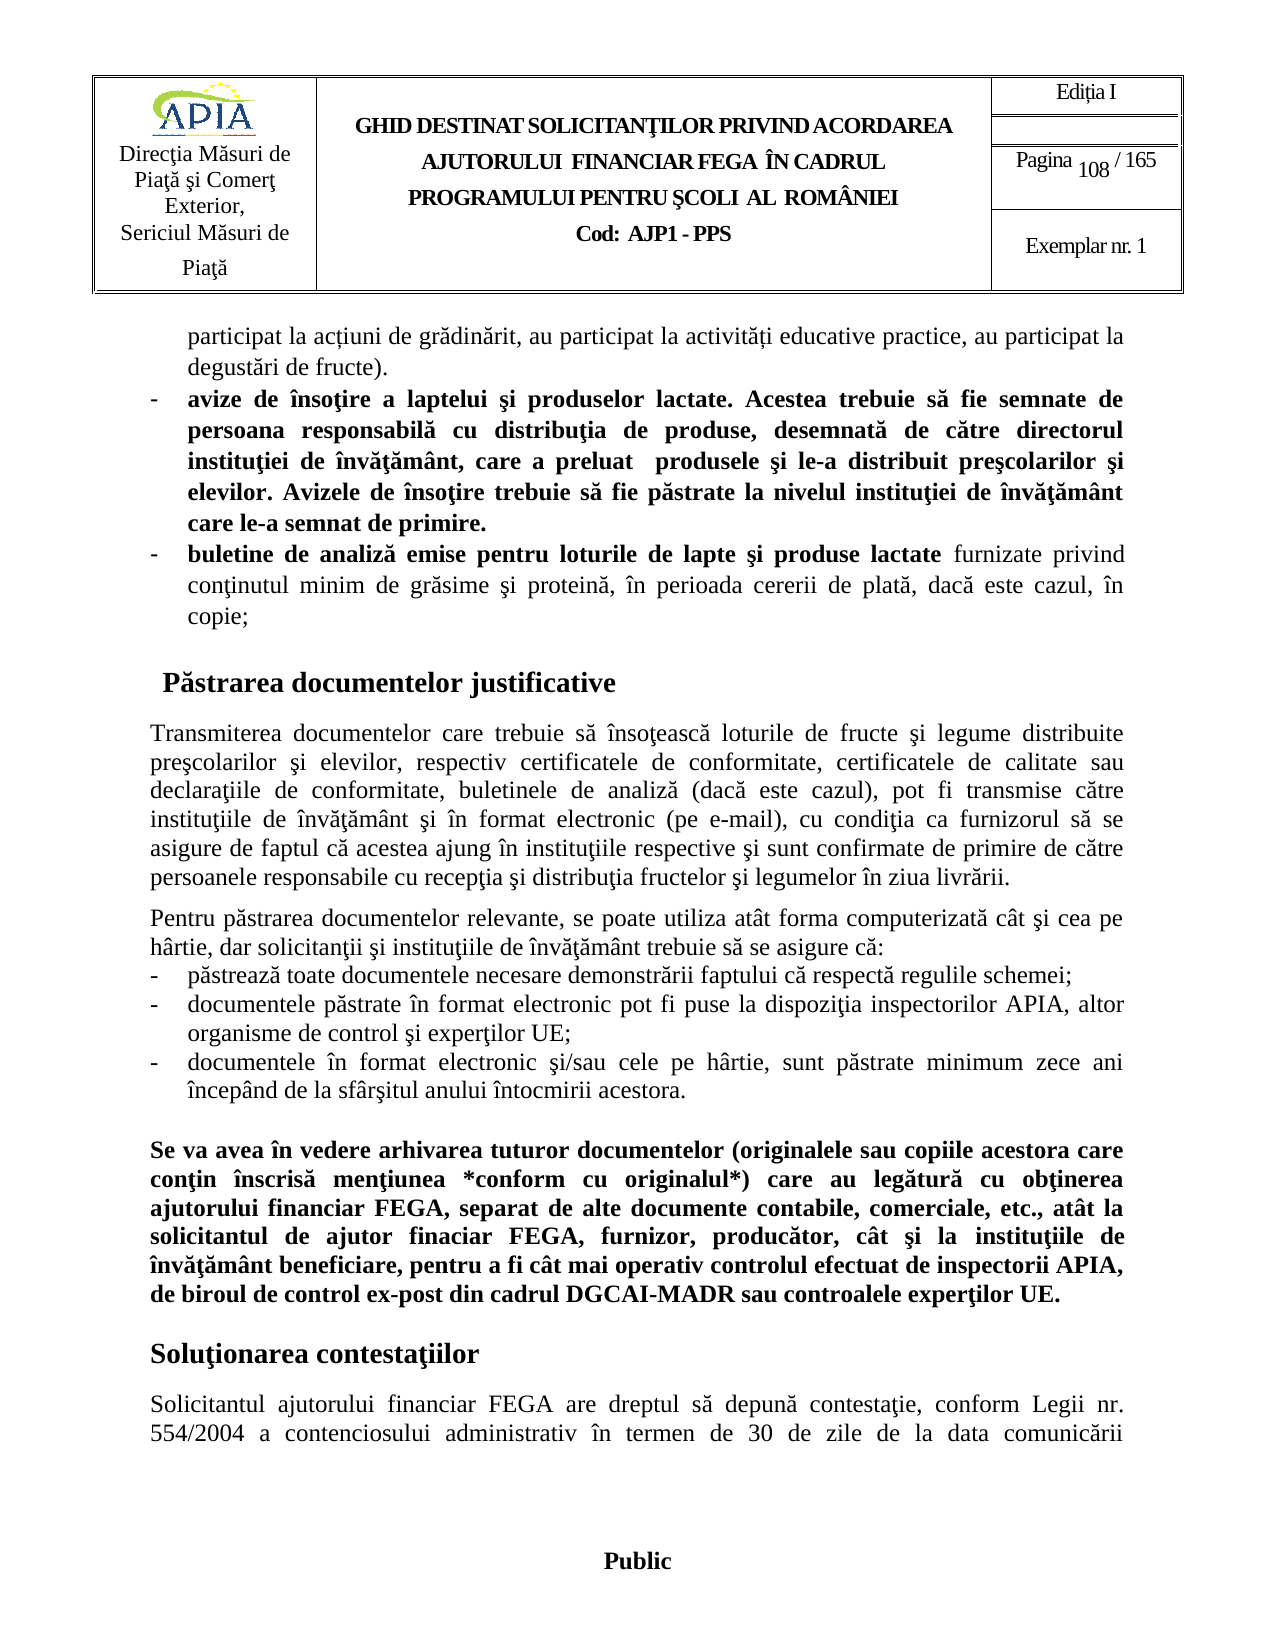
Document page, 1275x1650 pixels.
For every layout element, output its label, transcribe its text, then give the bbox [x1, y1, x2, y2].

text Se va avea în vedere arhivarea tuturor documentelor (originalele sau copiile acestora care conţin înscrisă menţiunea *conform cu originalul*) care au legătură cu obţinerea ajutorului financiar FEGA, separat de alte documente contabile, comerciale, etc., atât la solicitantul de ajutor finaciar FEGA, furnizor, producător, cât şi la instituţiile de învăţământ beneficiare, pentru a fi cât mai operativ controlul efectuat de inspectorii APIA, de biroul de control ex-post din cadrul DGCAI-MADR sau controalele experţilor UE. [150, 1135, 1125, 1308]
text Păstrarea documentelor justificative [150, 665, 1125, 699]
list avize de însoţire a laptelui şi produselor lactate. Acestea trebuie să fie semnate de persoana responsabilă cu distribuţia de produse, desemnată de către directorul instituţiei de învăţământ, care a preluat produsele şi le-a distribuit preşcolarilor şi elevilor. Avizele de însoţire trebuie să fie păstrate la nivelul instituţiei de învăţământ care le-a semnat de primire. [150, 383, 1125, 537]
text Transmiterea documentelor care trebuie să însoţească loturile de fructe şi legume distribuite preşcolarilor şi elevilor, respectiv certificatele de conformitate, certificatele de calitate sau declaraţiile de conformitate, buletinele de analiză (dacă este cazul), pot fi transmise către instituţiile de învăţământ şi în format electronic (pe e-mail), cu condiţia ca furnizorul să se asigure de faptul că acestea ajung în instituţiile respective şi sunt confirmate de primire de către persoanele responsabile cu recepţia şi distribuţia fructelor şi legumelor în ziua livrării. [150, 718, 1125, 890]
list documentele în format electronic şi/sau cele pe hârtie, sunt păstrate minimum zece ani începând de la sfârşitul anului întocmirii acestora. [150, 1047, 1125, 1104]
list documentele păstrate în format electronic pot fi puse la dispoziţia inspectorilor APIA, altor organisme de control şi experţilor UE; [150, 989, 1125, 1047]
list păstrează toate documentele necesare demonstrării faptului că respectă regulile schemei; [150, 960, 1125, 989]
picture [147, 78, 263, 140]
list buletine de analiză emise pentru loturile de lapte şi produse lactate furnizate privind conţinutul minim de grăsime şi proteină, în perioada cererii de plată, dacă este cazul, în copie; [150, 539, 1125, 630]
text Soluţionarea contestaţiilor [150, 1336, 1125, 1370]
text Pentru păstrarea documentelor relevante, se poate utiliza atât forma computerizată cât şi cea pe hârtie, dar solicitanţii şi instituţiile de învăţământ trebuie să se asigure că: [150, 903, 1125, 960]
